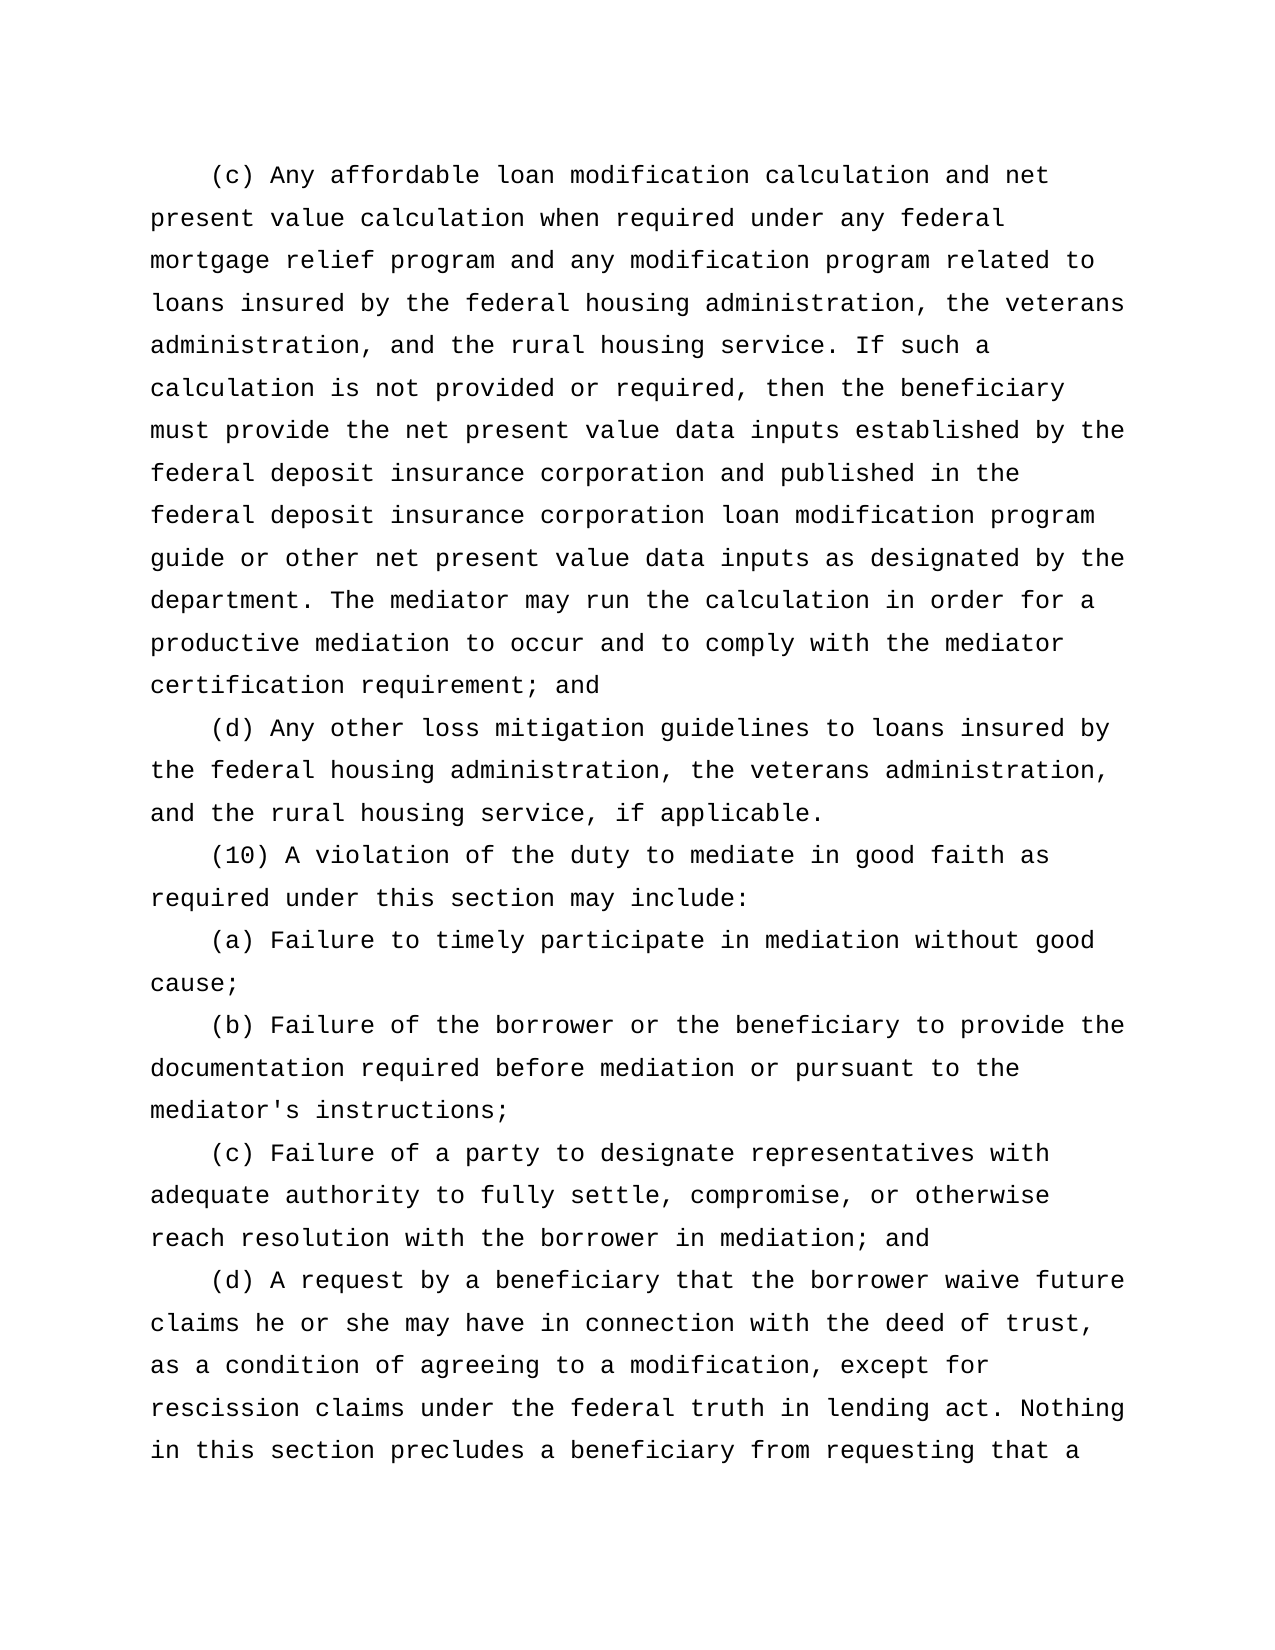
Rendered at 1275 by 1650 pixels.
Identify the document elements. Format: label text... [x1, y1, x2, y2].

text (10) A violation of the duty to mediate in good faith as required under this section may include: [150, 830, 1125, 915]
text (a) Failure to timely participate in mediation without good cause; [150, 915, 1125, 1000]
text (c) Any affordable loan modification calculation and net present value calculation when required under any federal mortgage relief program and any modification program related to loans insured by the federal housing administration, the veterans administration, and the rural housing service. If such a calculation is not provided or required, then the beneficiary must provide the net present value data inputs established by the federal deposit insurance corporation and published in the federal deposit insurance corporation loan modification program guide or other net present value data inputs as designated by the department. The mediator may run the calculation in order for a productive mediation to occur and to comply with the mediator certification requirement; and [150, 150, 1125, 702]
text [150, 1255, 1125, 1467]
text (d) Any other loss mitigation guidelines to loans insured by the federal housing administration, the veterans administration, and the rural housing service, if applicable. [150, 702, 1125, 830]
text (c) Failure of a party to designate representatives with adequate authority to fully settle, compromise, or otherwise reach resolution with the borrower in mediation; and [150, 1127, 1125, 1255]
text (b) Failure of the borrower or the beneficiary to provide the documentation required before mediation or pursuant to the mediator's instructions; [150, 1000, 1125, 1127]
